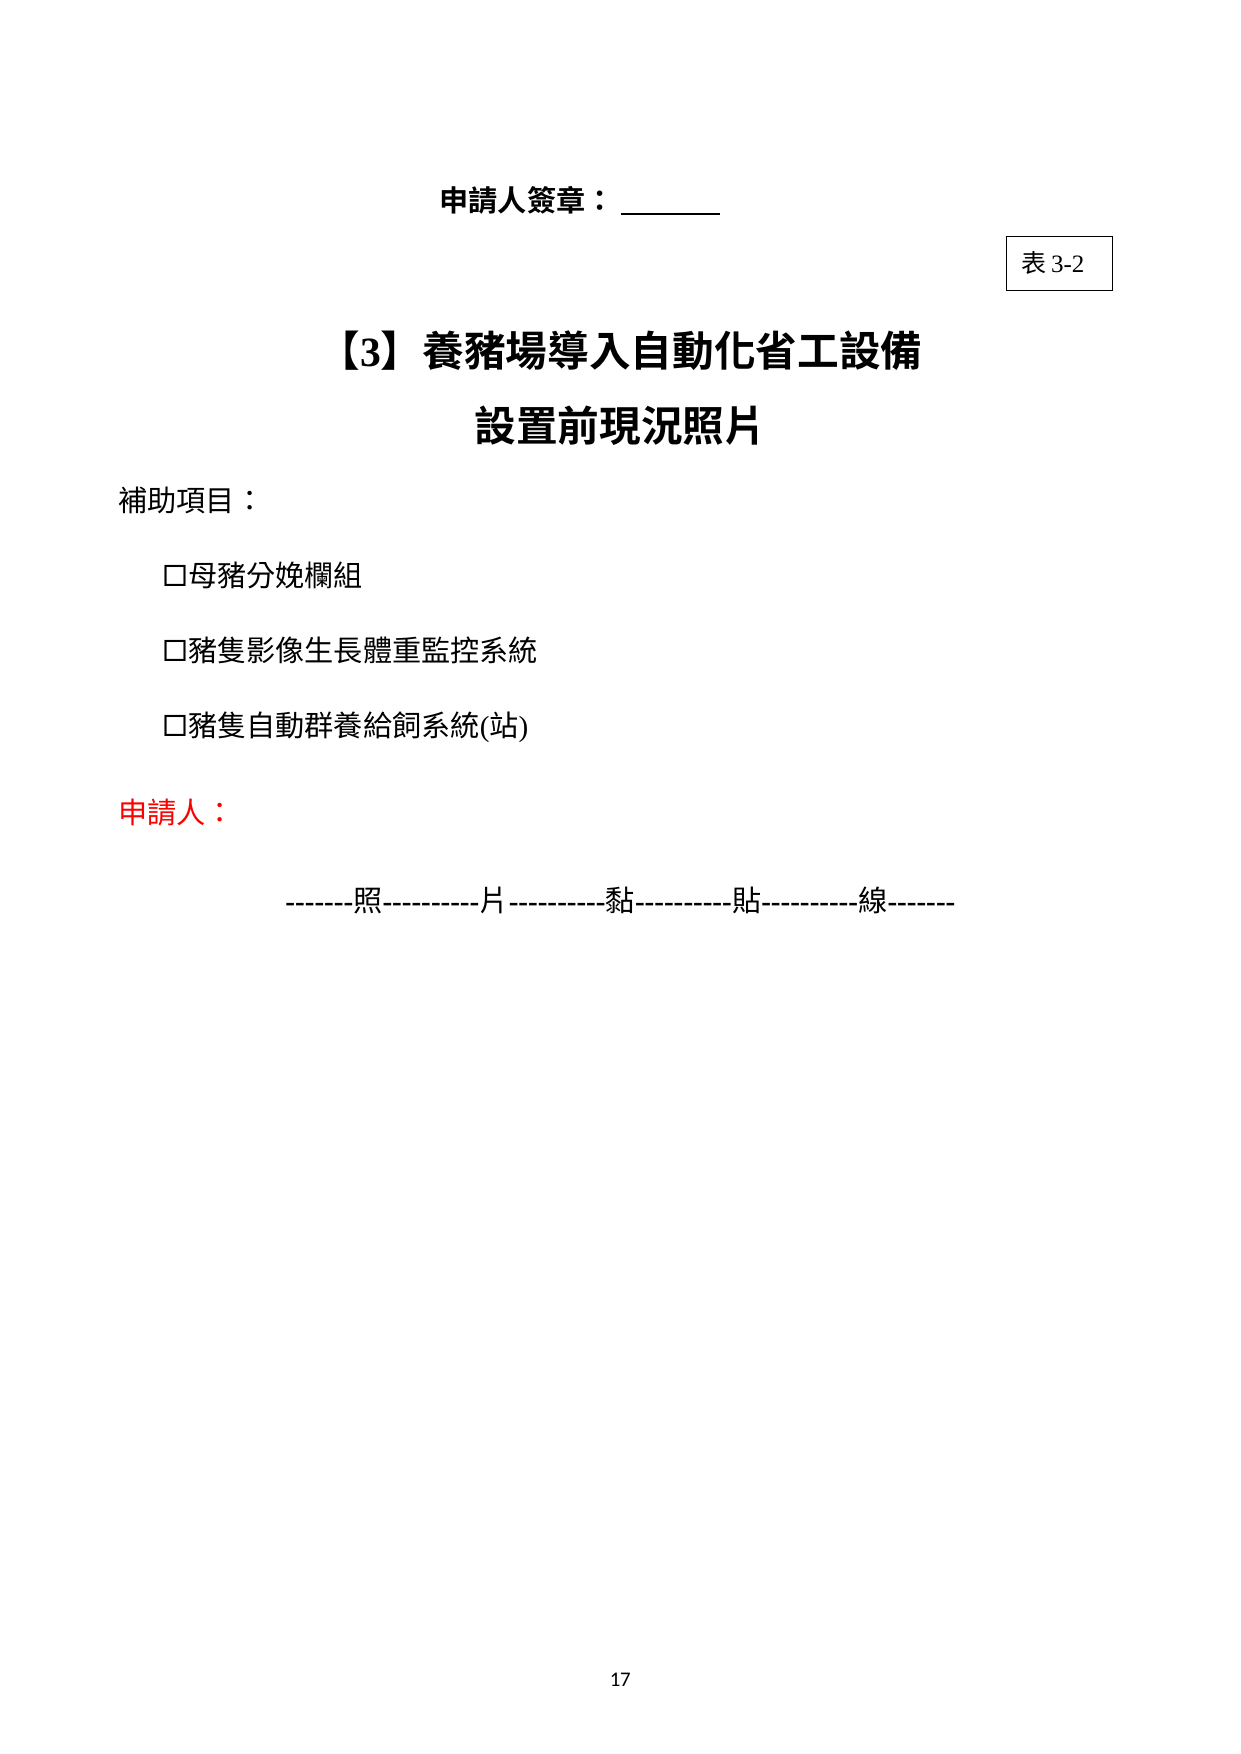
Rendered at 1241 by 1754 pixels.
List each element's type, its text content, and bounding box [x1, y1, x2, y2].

text 補助項目： [118, 461, 1122, 536]
text 豬隻影像生長體重監控系統 [118, 611, 1122, 686]
text 申請人： [118, 773, 1122, 848]
text 母豬分娩欄組 [118, 536, 1122, 611]
text 豬隻自動群養給飼系統(站) [118, 686, 1122, 761]
text 申請人簽章： [118, 161, 1196, 236]
text 設置前現況照片 [118, 386, 1122, 461]
text -------照----------片----------黏----------貼----------線------- [118, 861, 1122, 936]
text 【3】養豬場導入自動化省工設備 [118, 311, 1122, 386]
